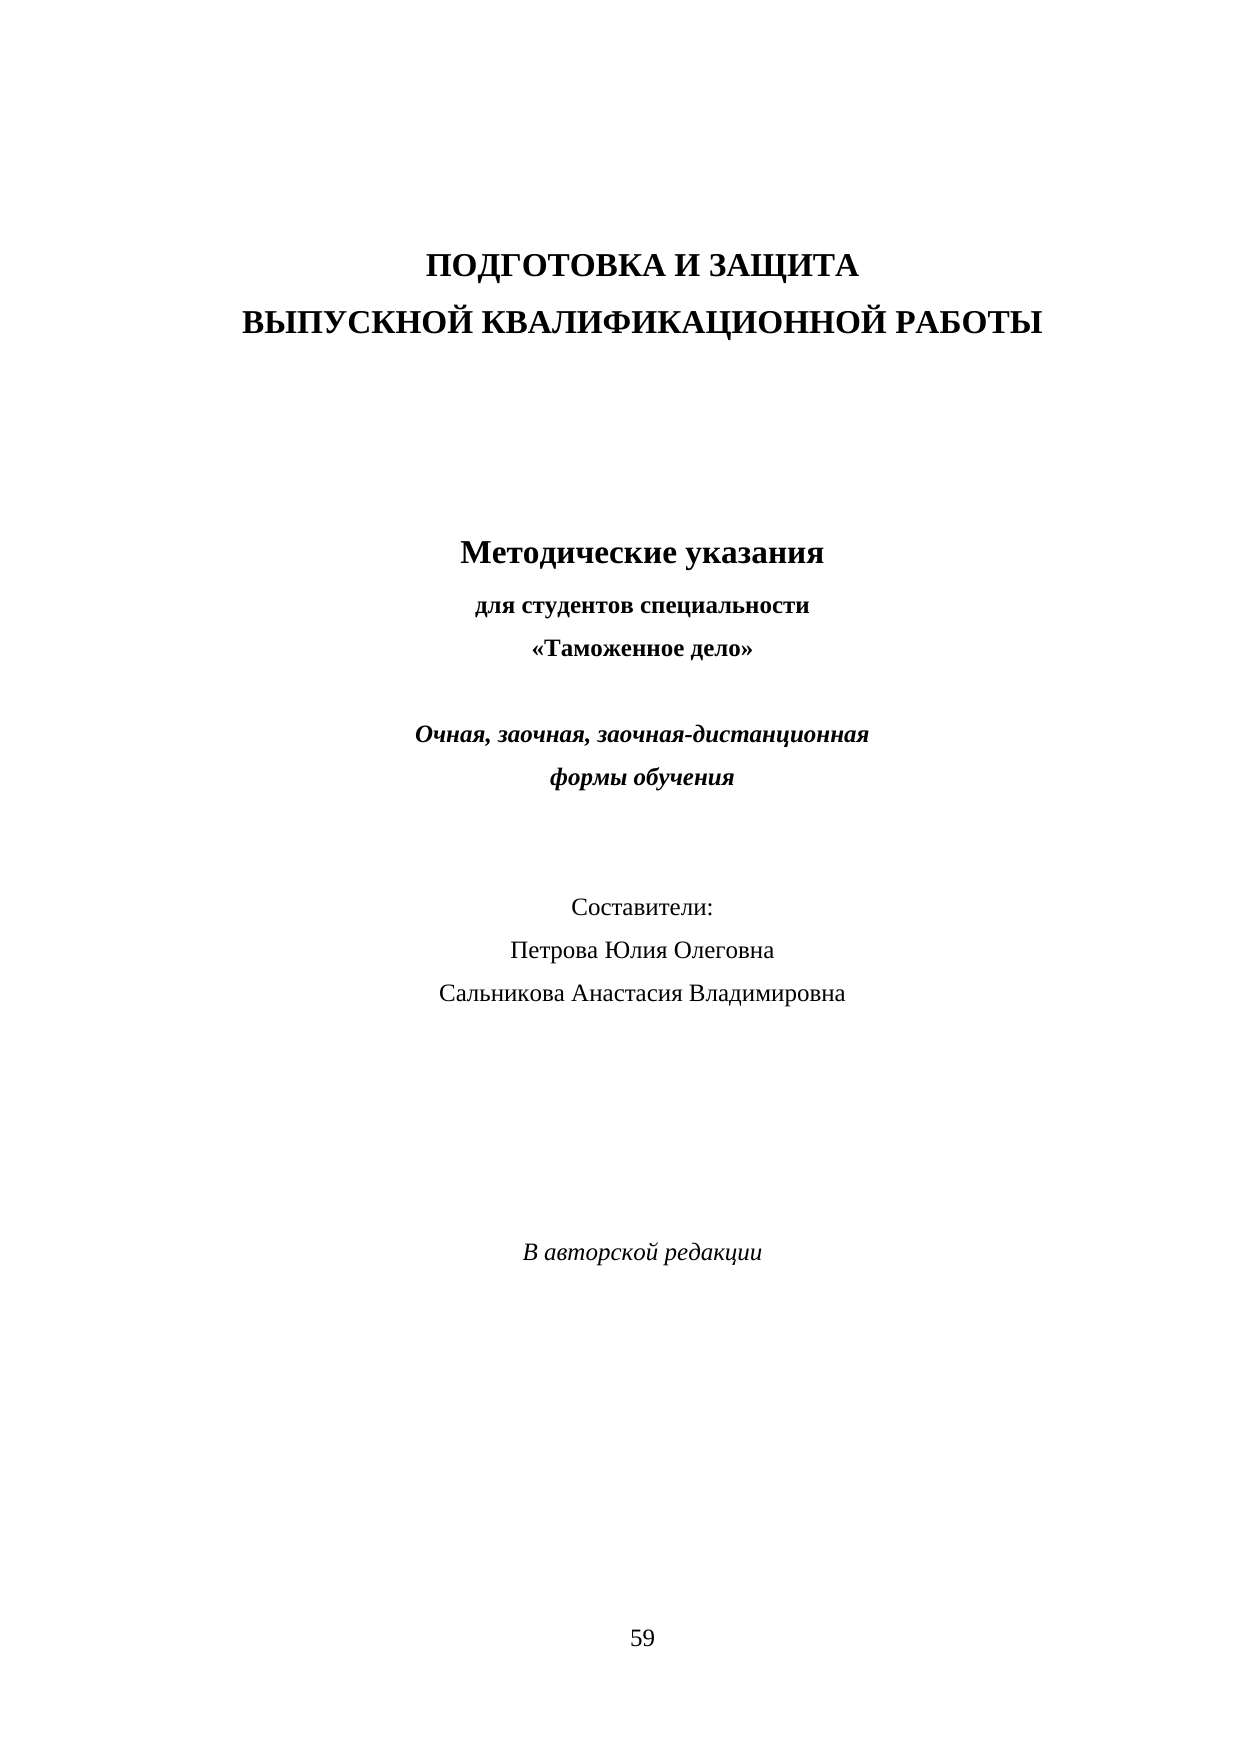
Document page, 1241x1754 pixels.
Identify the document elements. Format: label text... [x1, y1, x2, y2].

text ВЫПУСКНОЙ КВАЛИФИКАЦИОННОЙ РАБОТЫ [133, 302, 1152, 341]
text Составители: [133, 892, 1152, 920]
text Сальникова Анастасия Владимировна [133, 978, 1152, 1007]
text для студентов специальности [133, 590, 1152, 618]
text формы обучения [133, 762, 1152, 791]
text «Таможенное дело» [133, 633, 1152, 662]
text В авторской редакции [133, 1237, 1152, 1265]
text Очная, заочная, заочная-дистанционная [133, 719, 1152, 748]
text ПОДГОТОВКА И ЗАЩИТА [133, 245, 1152, 283]
text Петрова Юлия Олеговна [133, 935, 1152, 963]
text Методические указания [133, 532, 1152, 571]
